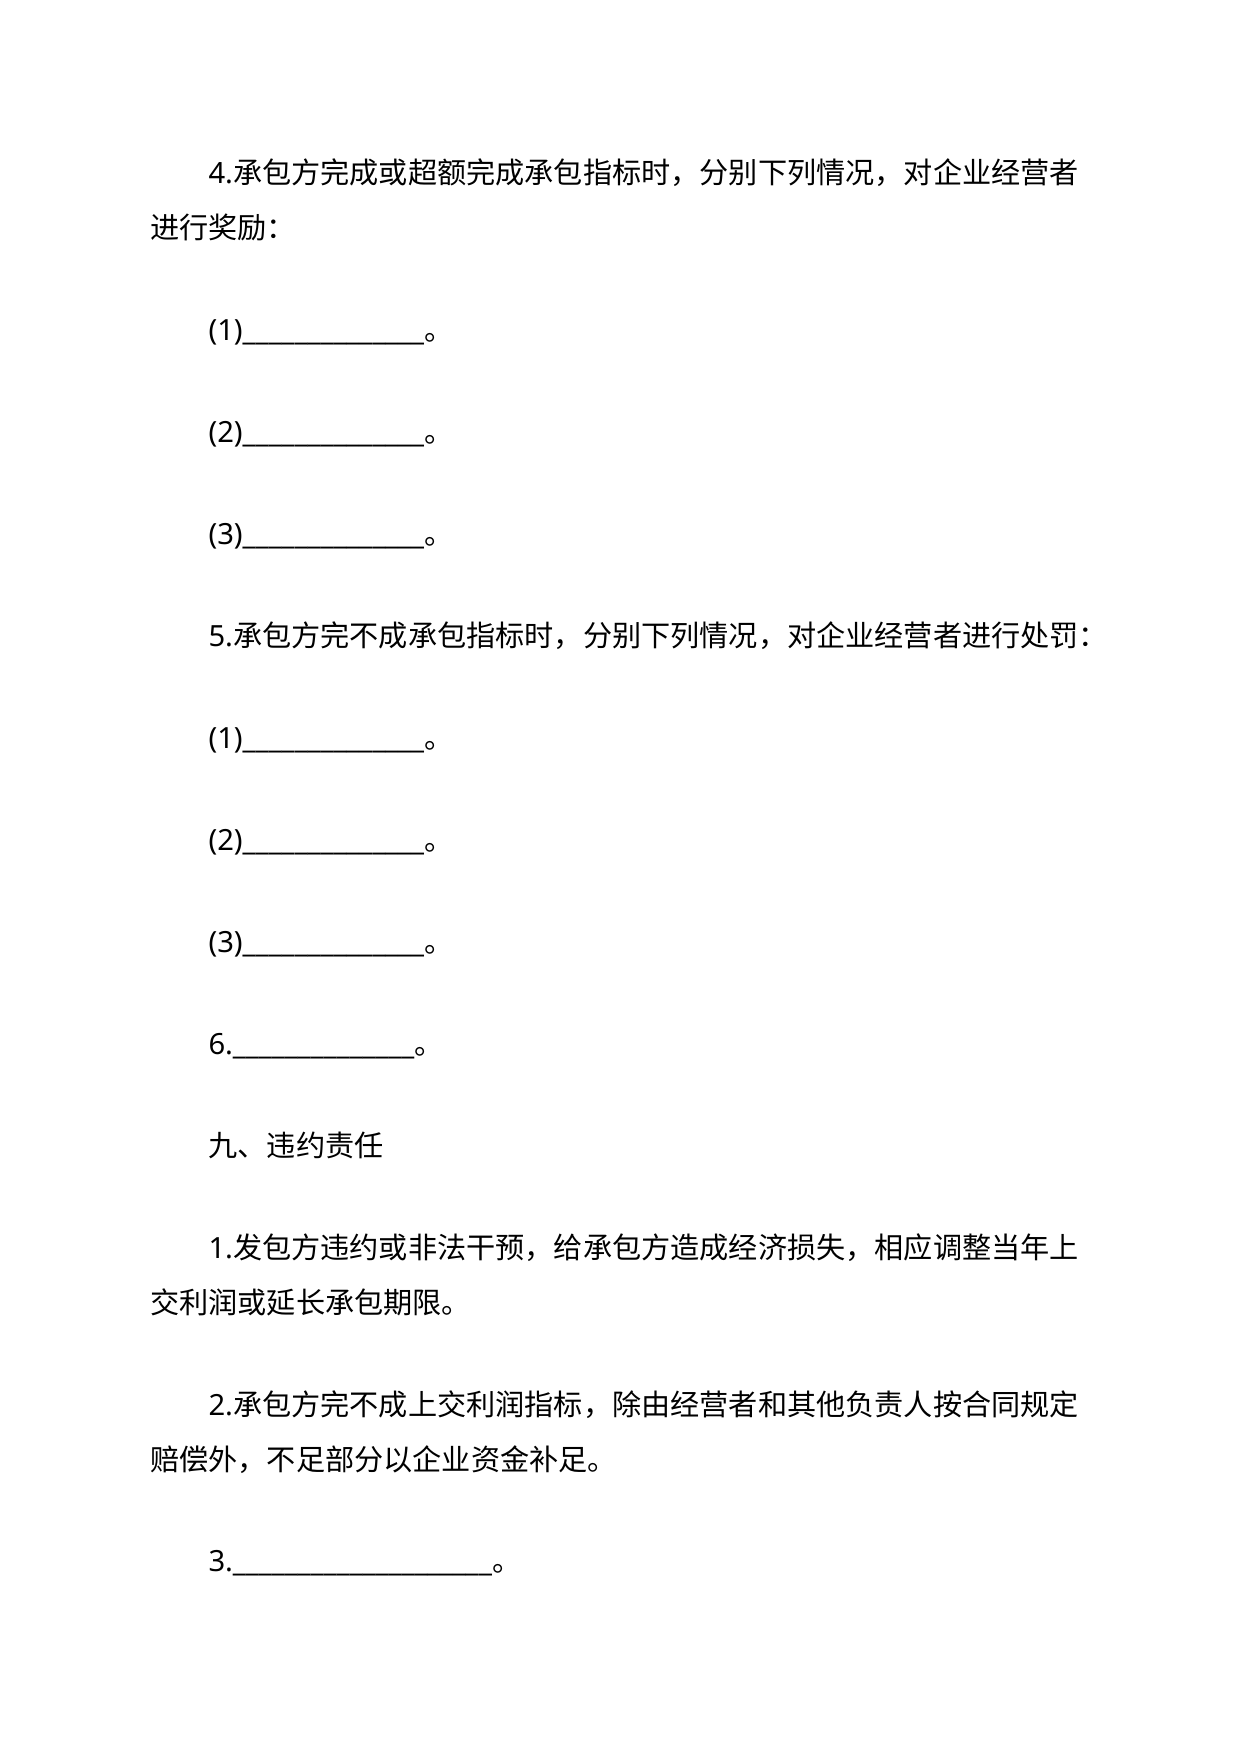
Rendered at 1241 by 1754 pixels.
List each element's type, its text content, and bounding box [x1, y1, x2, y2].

text 2.承包方完不成上交利润指标，除由经营者和其他负责人按合同规定赔偿外，不足部分以企业资金补足。 [150, 1381, 1090, 1478]
text (3)______________。 [150, 511, 1090, 553]
text 九、违约责任 [150, 1123, 1090, 1165]
text 5.承包方完不成承包指标时，分别下列情况，对企业经营者进行处罚： [150, 613, 1090, 655]
text (3)______________。 [150, 919, 1090, 961]
text (2)______________。 [150, 817, 1090, 859]
text 6.______________。 [150, 1021, 1090, 1063]
text (1)______________。 [150, 715, 1090, 757]
text 4.承包方完成或超额完成承包指标时，分别下列情况，对企业经营者进行奖励： [150, 150, 1090, 247]
text 1.发包方违约或非法干预，给承包方造成经济损失，相应调整当年上交利润或延长承包期限。 [150, 1224, 1090, 1322]
text (2)______________。 [150, 409, 1090, 451]
text 3.____________________。 [150, 1538, 1090, 1580]
text (1)______________。 [150, 307, 1090, 349]
